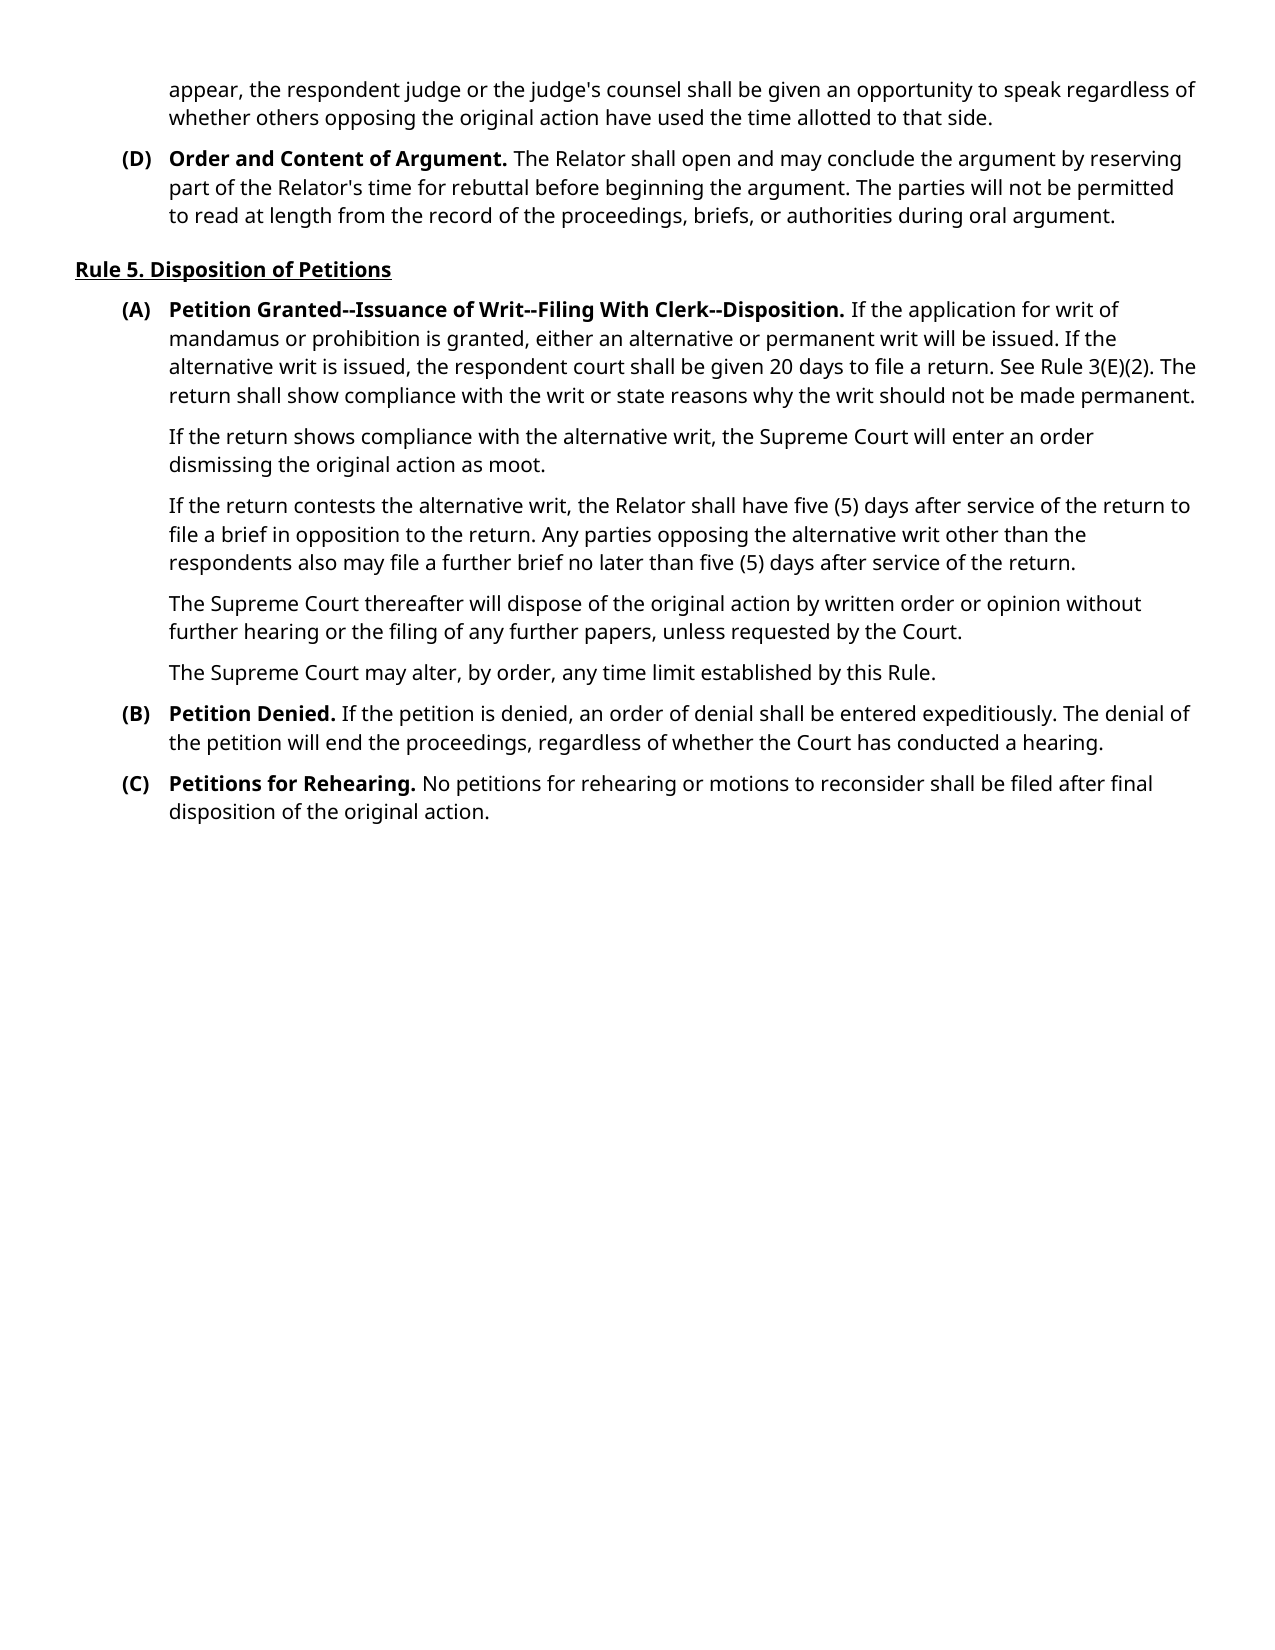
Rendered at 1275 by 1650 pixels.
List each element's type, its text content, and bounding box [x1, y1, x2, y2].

text (B) Petition Denied. If the petition is denied, an order of denial shall be entered expeditiously. The denial of the petition will end the proceedings, regardless of whether the Court has conducted a hearing. [122, 699, 1200, 756]
text The Supreme Court may alter, by order, any time limit established by this Rule. [169, 658, 1200, 687]
text (D) Order and Content of Argument. The Relator shall open and may conclude the argument by reserving part of the Relator's time for rebuttal before beginning the argument. The parties will not be permitted to read at length from the record of the proceedings, briefs, or authorities during oral argument. [122, 144, 1200, 230]
text Rule 5. Disposition of Petitions [75, 255, 1200, 283]
text The Supreme Court thereafter will dispose of the original action by written order or opinion without further hearing or the filing of any further papers, unless requested by the Court. [169, 589, 1200, 646]
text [122, 75, 1200, 132]
text If the return contests the alternative writ, the Relator shall have five (5) days after service of the return to file a brief in opposition to the return. Any parties opposing the alternative writ other than the respondents also may file a further brief no later than five (5) days after service of the return. [169, 491, 1200, 577]
text If the return shows compliance with the alternative writ, the Supreme Court will enter an order dismissing the original action as moot. [169, 422, 1200, 479]
text (C) Petitions for Rehearing. No petitions for rehearing or motions to reconsider shall be filed after final disposition of the original action. [122, 769, 1200, 826]
text (A) Petition Granted--Issuance of Writ--Filing With Clerk--Disposition. If the application for writ of mandamus or prohibition is granted, either an alternative or permanent writ will be issued. If the alternative writ is issued, the respondent court shall be given 20 days to file a return. See Rule 3(E)(2). The return shall show compliance with the writ or state reasons why the writ should not be made permanent. [122, 296, 1200, 409]
